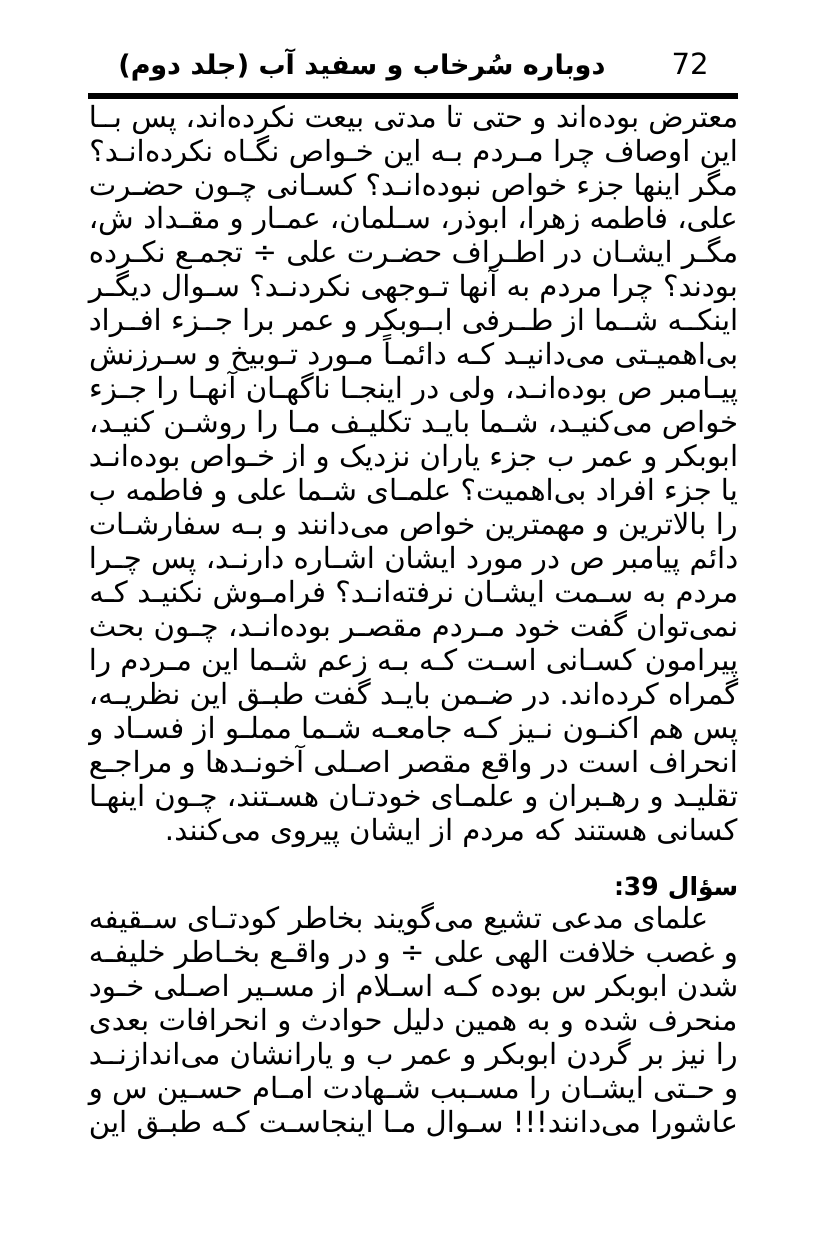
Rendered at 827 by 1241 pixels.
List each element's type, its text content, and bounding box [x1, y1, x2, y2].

text سؤال 39: [89, 872, 738, 901]
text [89, 100, 738, 847]
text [89, 901, 738, 1139]
